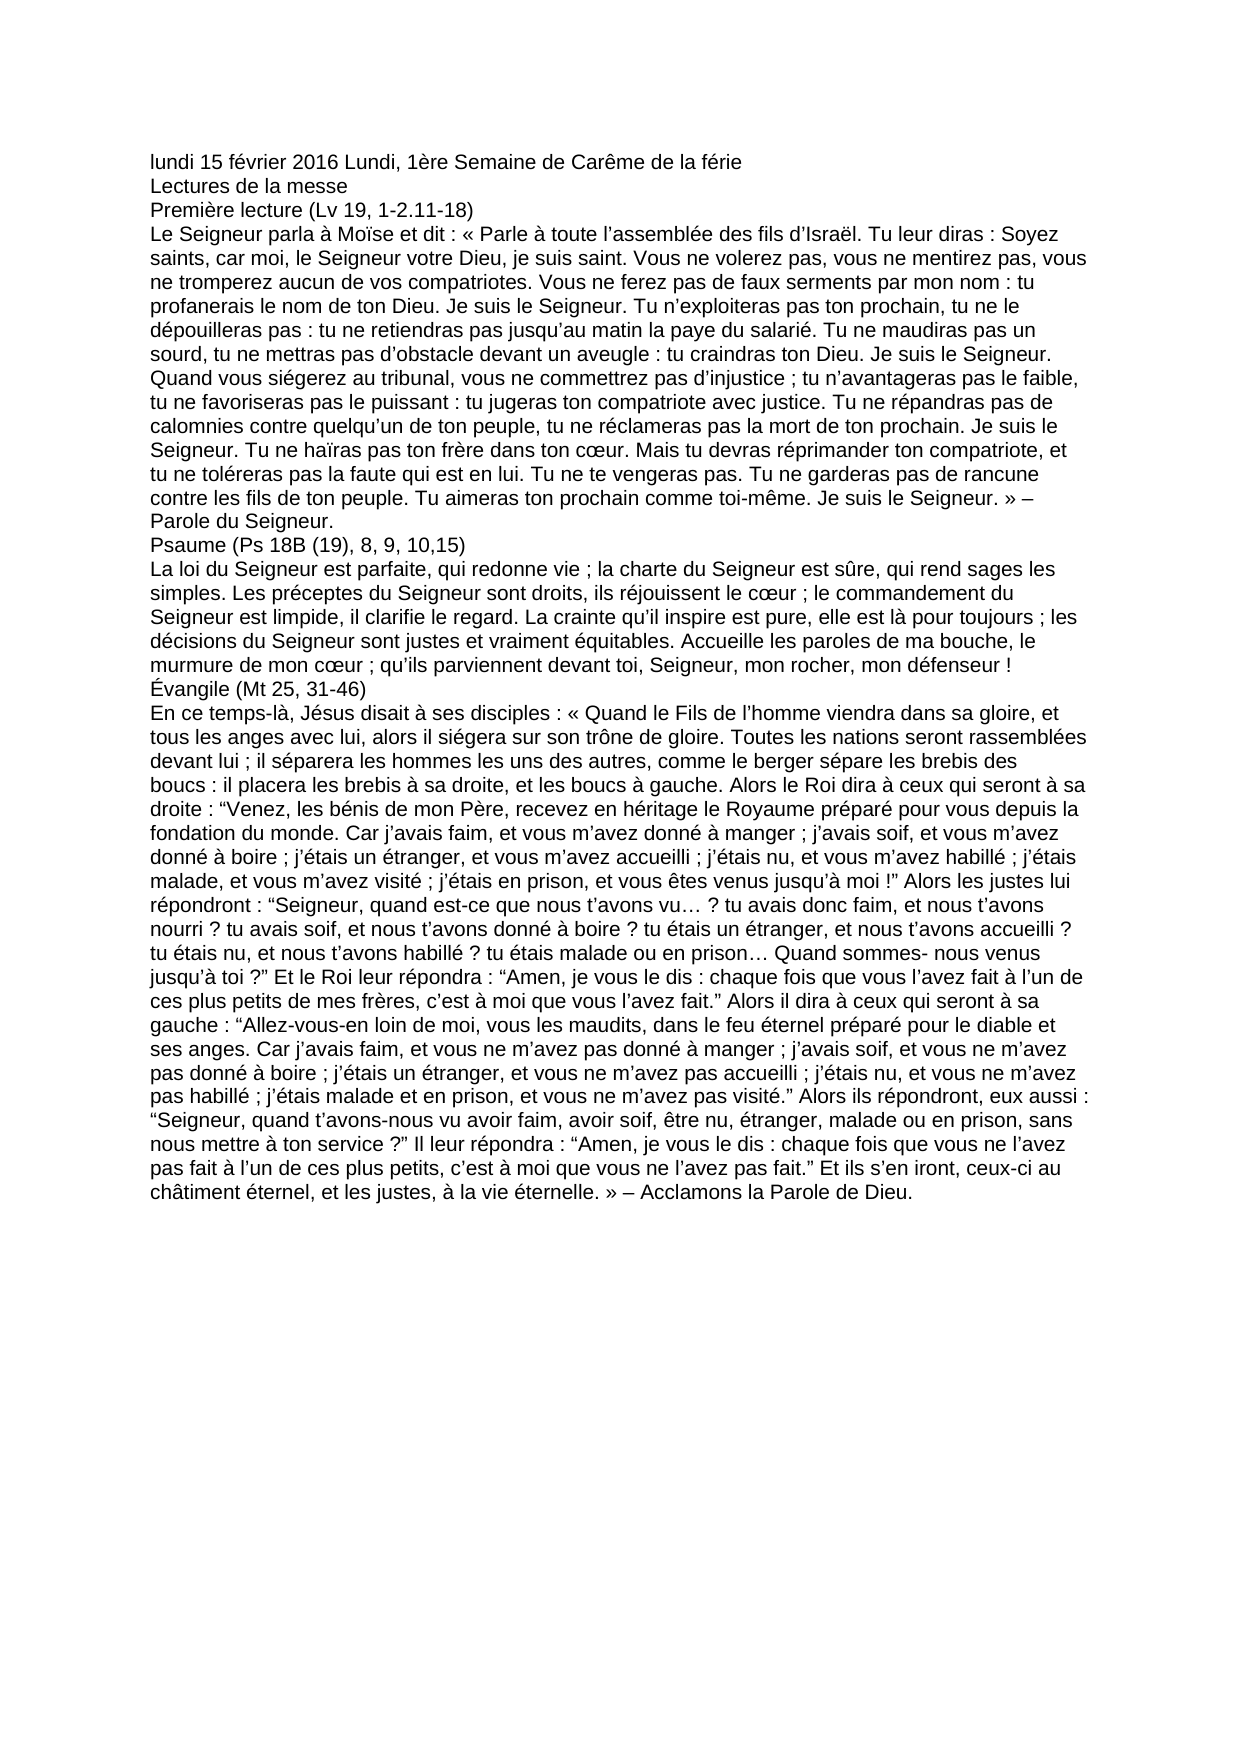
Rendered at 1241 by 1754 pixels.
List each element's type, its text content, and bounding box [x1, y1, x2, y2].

text Le Seigneur parla à Moïse et dit : « Parle à toute l’assemblée des fils d’Israël. Tu leur diras : Soyez saints, car moi, le Seigneur votre Dieu, je suis saint. Vous ne volerez pas, vous ne mentirez pas, vous ne tromperez aucun de vos compatriotes. Vous ne ferez pas de faux serments par mon nom : tu profanerais le nom de ton Dieu. Je suis le Seigneur. Tu n’exploiteras pas ton prochain, tu ne le dépouilleras pas : tu ne retiendras pas jusqu’au matin la paye du salarié. Tu ne maudiras pas un sourd, tu ne mettras pas d’obstacle devant un aveugle : tu craindras ton Dieu. Je suis le Seigneur. Quand vous siégerez au tribunal, vous ne commettrez pas d’injustice ; tu n’avantageras pas le faible, tu ne favoriseras pas le puissant : tu jugeras ton compatriote avec justice. Tu ne répandras pas de calomnies contre quelqu’un de ton peuple, tu ne réclameras pas la mort de ton prochain. Je suis le Seigneur. Tu ne haïras pas ton frère dans ton cœur. Mais tu devras réprimander ton compatriote, et tu ne toléreras pas la faute qui est en lui. Tu ne te vengeras pas. Tu ne garderas pas de rancune contre les fils de ton peuple. Tu aimeras ton prochain comme toi-même. Je suis le Seigneur. » – Parole du Seigneur. [150, 222, 1090, 533]
text La loi du Seigneur est parfaite, qui redonne vie ; la charte du Seigneur est sûre, qui rend sages les simples. Les préceptes du Seigneur sont droits, ils réjouissent le cœur ; le commandement du Seigneur est limpide, il clarifie le regard. La crainte qu’il inspire est pure, elle est là pour toujours ; les décisions du Seigneur sont justes et vraiment équitables. Accueille les paroles de ma bouche, le murmure de mon cœur ; qu’ils parviennent devant toi, Seigneur, mon rocher, mon défenseur ! [150, 557, 1090, 677]
text En ce temps-là, Jésus disait à ses disciples : « Quand le Fils de l’homme viendra dans sa gloire, et tous les anges avec lui, alors il siégera sur son trône de gloire. Toutes les nations seront rassemblées devant lui ; il séparera les hommes les uns des autres, comme le berger sépare les brebis des boucs : il placera les brebis à sa droite, et les boucs à gauche. Alors le Roi dira à ceux qui seront à sa droite : “Venez, les bénis de mon Père, recevez en héritage le Royaume préparé pour vous depuis la fondation du monde. Car j’avais faim, et vous m’avez donné à manger ; j’avais soif, et vous m’avez donné à boire ; j’étais un étranger, et vous m’avez accueilli ; j’étais nu, et vous m’avez habillé ; j’étais malade, et vous m’avez visité ; j’étais en prison, et vous êtes venus jusqu’à moi !” Alors les justes lui répondront : “Seigneur, quand est-ce que nous t’avons vu… ? tu avais donc faim, et nous t’avons nourri ? tu avais soif, et nous t’avons donné à boire ? tu étais un étranger, et nous t’avons accueilli ? tu étais nu, et nous t’avons habillé ? tu étais malade ou en prison… Quand sommes- nous venus jusqu’à toi ?” Et le Roi leur répondra : “Amen, je vous le dis : chaque fois que vous l’avez fait à l’un de ces plus petits de mes frères, c’est à moi que vous l’avez fait.” Alors il dira à ceux qui seront à sa gauche : “Allez-vous-en loin de moi, vous les maudits, dans le feu éternel préparé pour le diable et ses anges. Car j’avais faim, et vous ne m’avez pas donné à manger ; j’avais soif, et vous ne m’avez pas donné à boire ; j’étais un étranger, et vous ne m’avez pas accueilli ; j’étais nu, et vous ne m’avez pas habillé ; j’étais malade et en prison, et vous ne m’avez pas visité.” Alors ils répondront, eux aussi : “Seigneur, quand t’avons-nous vu avoir faim, avoir soif, être nu, étranger, malade ou en prison, sans nous mettre à ton service ?” Il leur répondra : “Amen, je vous le dis : chaque fois que vous ne l’avez pas fait à l’un de ces plus petits, c’est à moi que vous ne l’avez pas fait.” Et ils s’en iront, ceux-ci au châtiment éternel, et les justes, à la vie éternelle. » – Acclamons la Parole de Dieu. [150, 701, 1090, 1204]
